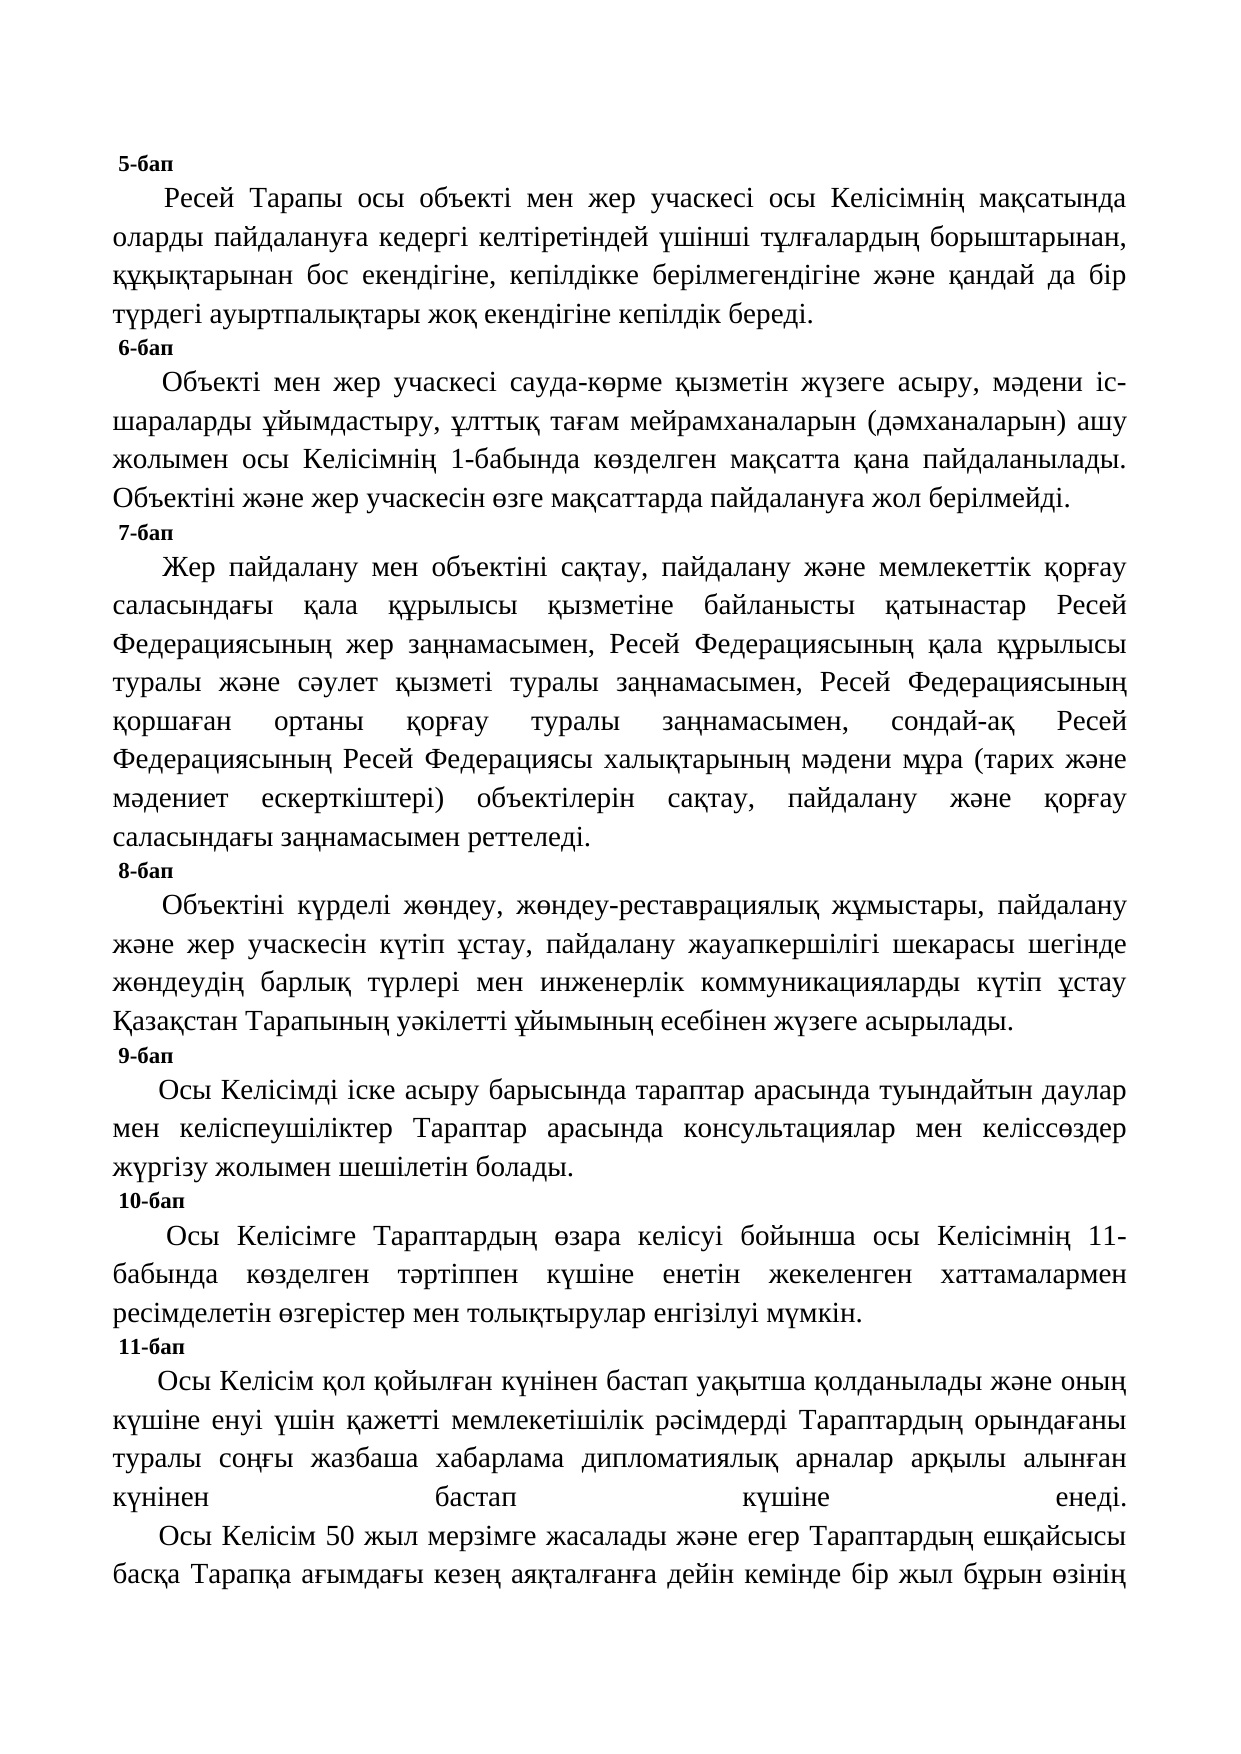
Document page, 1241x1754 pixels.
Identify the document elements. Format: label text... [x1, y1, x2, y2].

text Ресей Тарапы осы объекті мен жер учаскесі осы Келісімнің мақсатында оларды пайдалануға кедергі келтіретіндей үшінші тұлғалардың борыштарынан, құқықтарынан бос екендігіне, кепілдікке берілмегендігіне және қандай да бір түрдегі ауыртпалықтары жоқ екендігіне кепілдік береді. [112, 180, 1128, 329]
text 7-бап [112, 519, 1128, 545]
text Жер пайдалану мен объектіні сақтау, пайдалану және мемлекеттік қорғау саласындағы қала құрылысы қызметіне байланысты қатынастар Ресей Федерациясының жер заңнамасымен, Ресей Федерациясының қала құрылысы туралы және сәулет қызметі туралы заңнамасымен, Ресей Федерациясының қоршаған ортаны қорғау туралы заңнамасымен, сондай-ақ Ресей Федерациясының Ресей Федерациясы халықтарының мәдени мұра (тарих және мәдениет ескерткіштері) объектілерін сақтау, пайдалану және қорғау саласындағы заңнамасымен реттеледі. [112, 549, 1128, 852]
text 5-бап [112, 150, 1128, 176]
text 8-бап [112, 857, 1128, 884]
text Осы Келісімге Тараптардың өзара келісуі бойынша осы Келісімнің 11-бабында көзделген тәртіппен күшіне енетін жекеленген хаттамалармен ресімделетін өзгерістер мен толықтырулар енгізілуі мүмкін. [112, 1218, 1128, 1328]
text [112, 1363, 1128, 1590]
text Осы Келісімді іске асыру барысында тараптар арасында туындайтын даулар мен келіспеушіліктер Тараптар арасында консультациялар мен келіссөздер жүргізу жолымен шешілетін болады. [112, 1072, 1128, 1182]
text 10-бап [112, 1187, 1128, 1214]
text 11-бап [112, 1333, 1128, 1360]
text Объектіні күрделі жөндеу, жөндеу-реставрациялық жұмыстары, пайдалану және жер учаскесін күтіп ұстау, пайдалану жауапкершілігі шекарасы шегінде жөндеудің барлық түрлері мен инженерлік коммуникацияларды күтіп ұстау Қазақстан Тарапының уәкілетті ұйымының есебінен жүзеге асырылады. [112, 887, 1128, 1037]
text 6-бап [112, 334, 1128, 361]
text Объекті мен жер учаскесі сауда-көрме қызметін жүзеге асыру, мәдени іс-шараларды ұйымдастыру, ұлттық тағам мейрамханаларын (дәмханаларын) ашу жолымен осы Келісімнің 1-бабында көзделген мақсатта қана пайдаланылады. Объектіні және жер учаскесін өзге мақсаттарда пайдалануға жол берілмейді. [112, 364, 1128, 514]
text 9-бап [112, 1042, 1128, 1068]
